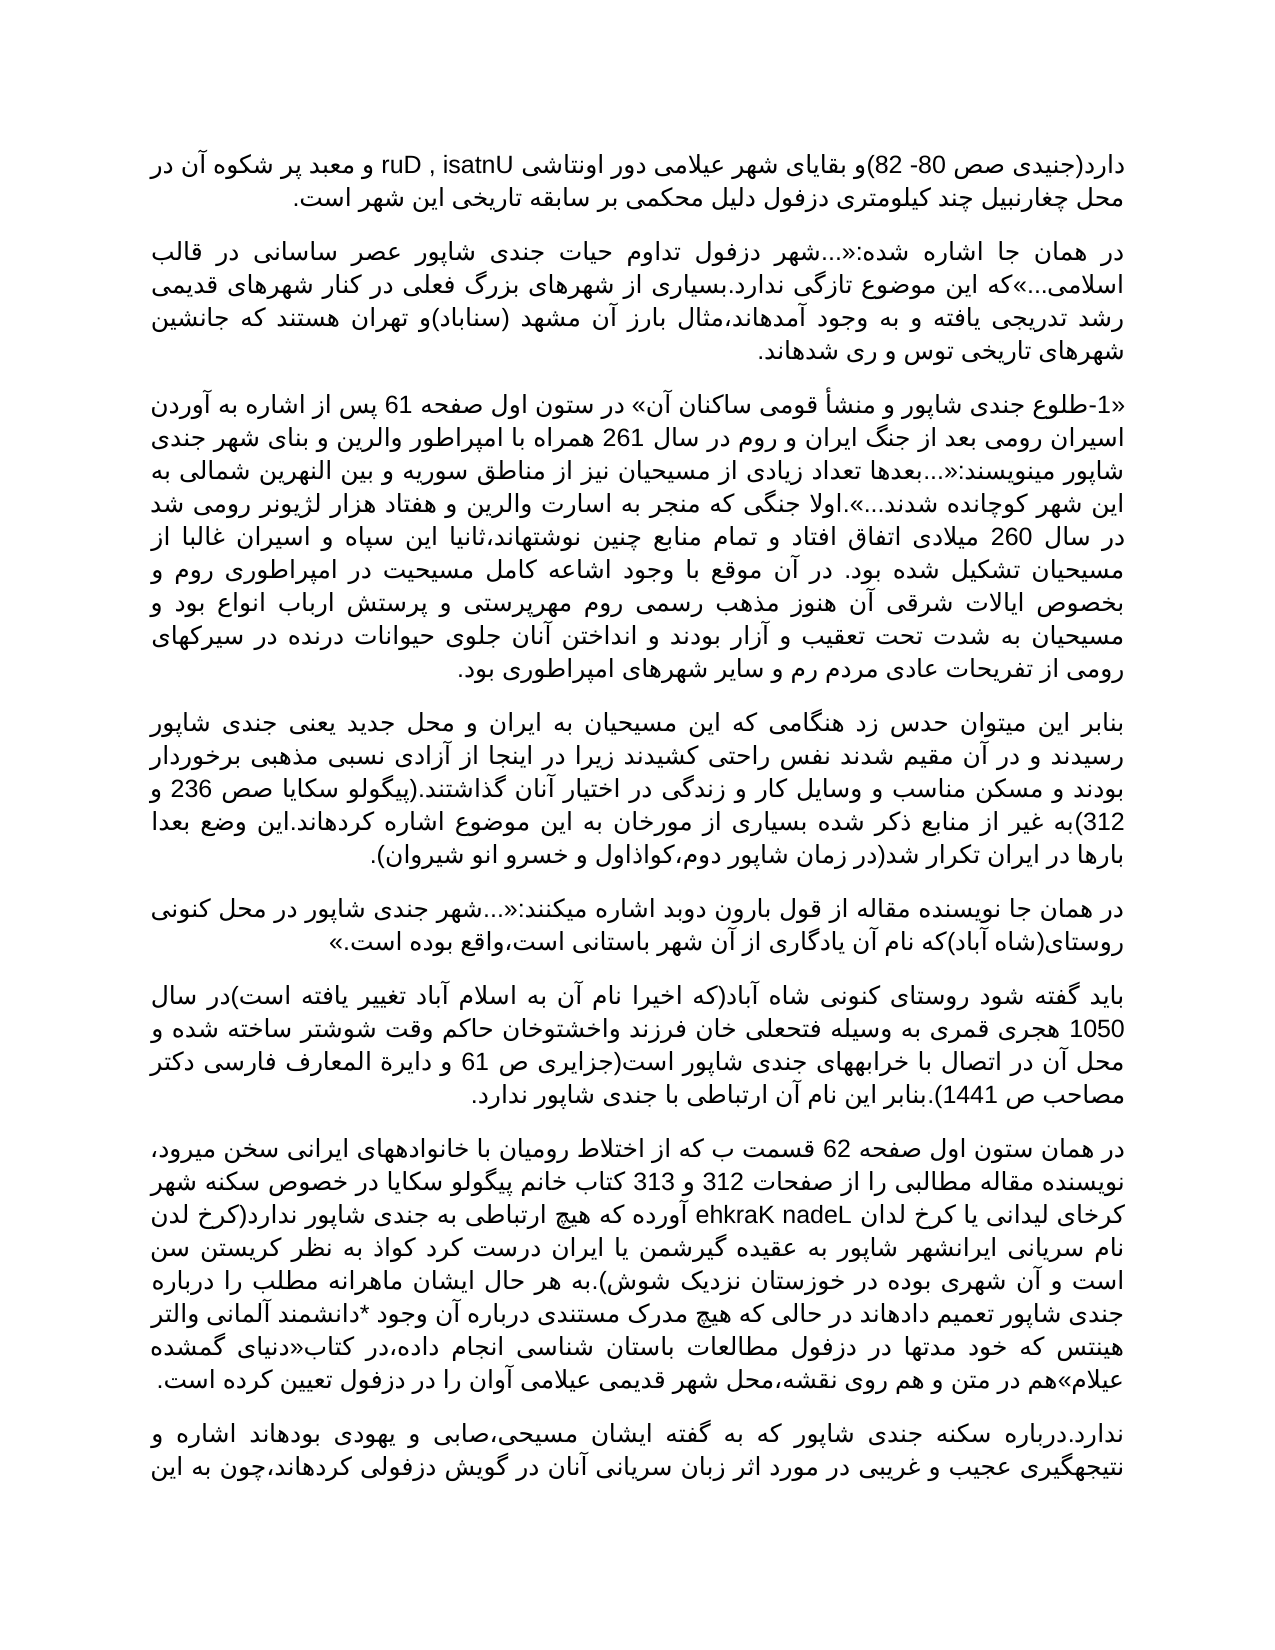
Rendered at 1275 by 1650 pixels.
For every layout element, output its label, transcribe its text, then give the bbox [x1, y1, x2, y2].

text بنابر این می‏توان حدس زد هنگامی که این‏ مسیحیان به ایران و محل جدید یعنی جندی شاپور رسیدند و در آن مقیم شدند نفس راحتی کشیدند زیرا در اینجا از آزادی نسبی مذهبی برخوردار بودند و مسکن مناسب و وسایل کار و زندگی در اختیار آنان‏ گذاشتند.(پیگولو سکایا صص 236 و 312)به غیر از منابع ذکر شده بسیاری از مورخان به این موضوع‏ اشاره کرده‏اند.این وضع بعدا بارها در ایران تکرار شد(در زمان شاپور دوم،کواذاول و خسرو انو شیروان). [150, 708, 1125, 869]
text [150, 150, 1125, 212]
text باید گفته شود روستای کنونی شاه آباد(که اخیرا نام آن به اسلام آباد تغییر یافته است)در سال 1050 هجری قمری به وسیله فتحعلی خان فرزند واخشتوخان حاکم وقت شوشتر ساخته شده و محل‏ آن در اتصال با خرابه‏های جندی شاپور است(جزایری‏ ص 61 و دایرة المعارف فارسی دکتر مصاحب ص‏ 1441).بنابر این نام آن ارتباطی با جندی شاپور ندارد. [150, 981, 1125, 1108]
text «1-طلوع جندی شاپور و منشأ قومی ساکنان آن» در ستون اول صفحه 61 پس از اشاره به آوردن‏ اسیران رومی بعد از جنگ ایران و روم در سال 261 همراه با امپراطور والرین و بنای شهر جندی شاپور می‏نویسند:«...بعدها تعداد زیادی از مسیحیان نیز از مناطق سوریه و بین النهرین شمالی به این شهر کوچانده شدند...».اولا جنگی که منجر به اسارت‏ والرین و هفتاد هزار لژیونر رومی شد در سال 260 میلادی اتفاق افتاد و تمام منابع چنین نوشته‏اند،ثانیا این سپاه و اسیران غالبا از مسیحیان تشکیل شده بود. در آن موقع با وجود اشاعه کامل مسیحیت در امپراطوری روم و بخصوص ایالات شرقی آن هنوز مذهب رسمی روم مهرپرستی و پرستش ارباب انواع‏ بود و مسیحیان به شدت تحت تعقیب و آزار بودند و انداختن آنان جلوی حیوانات درنده در سیرک‏های‏ رومی از تفریحات عادی مردم رم و سایر شهرهای‏ امپراطوری بود. [150, 390, 1125, 683]
text در همان جا اشاره شده:«...شهر دزفول تداوم‏ حیات جندی شاپور عصر ساسانی در قالب‏ اسلامی...»که این موضوع تازگی ندارد.بسیاری‏ از شهرهای بزرگ فعلی در کنار شهرهای قدیمی رشد تدریجی یافته و به وجود آمده‏اند،مثال بارز آن مشهد (سناباد)و تهران هستند که جانشین شهرهای تاریخی توس و ری شده‏اند. [150, 237, 1125, 365]
text در همان ستون اول صفحه 62 قسمت ب که از اختلاط رومیان با خانواده‏های ایرانی سخن می‏رود، نویسنده مقاله مطالبی را از صفحات 312 و 313 کتاب خانم پیگولو سکایا در خصوص سکنه شهر کرخای لیدانی یا کرخ لدان ehkraK nadeL آورده‏ که هیچ ارتباطی به جندی شاپور ندارد(کرخ لدن نام‏ سریانی ایرانشهر شاپور به عقیده گیرشمن یا ایران‏ درست کرد کواذ به نظر کریستن سن است و آن شهری‏ بوده در خوزستان نزدیک شوش).به هر حال ایشان‏ ماهرانه مطلب را درباره جندی شاپور تعمیم داده‏اند در حالی که هیچ مدرک مستندی درباره آن وجود *دانشمند آلمانی والتر هینتس که‏ خود مدتها در دزفول مطالعات‏ باستان شناسی انجام داده،در کتاب«دنیای گمشده عیلام»هم‏ در متن و هم روی نقشه،محل‏ شهر قدیمی عیلامی آوان را در دزفول تعیین کرده است. [150, 1133, 1125, 1393]
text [150, 1418, 1125, 1480]
text در همان جا نویسنده مقاله از قول بارون دوبد اشاره می‏کنند:«...شهر جندی شاپور در محل‏ کنونی روستای(شاه آباد)که نام آن یادگاری از آن شهر باستانی است،واقع بوده است.» [150, 894, 1125, 956]
